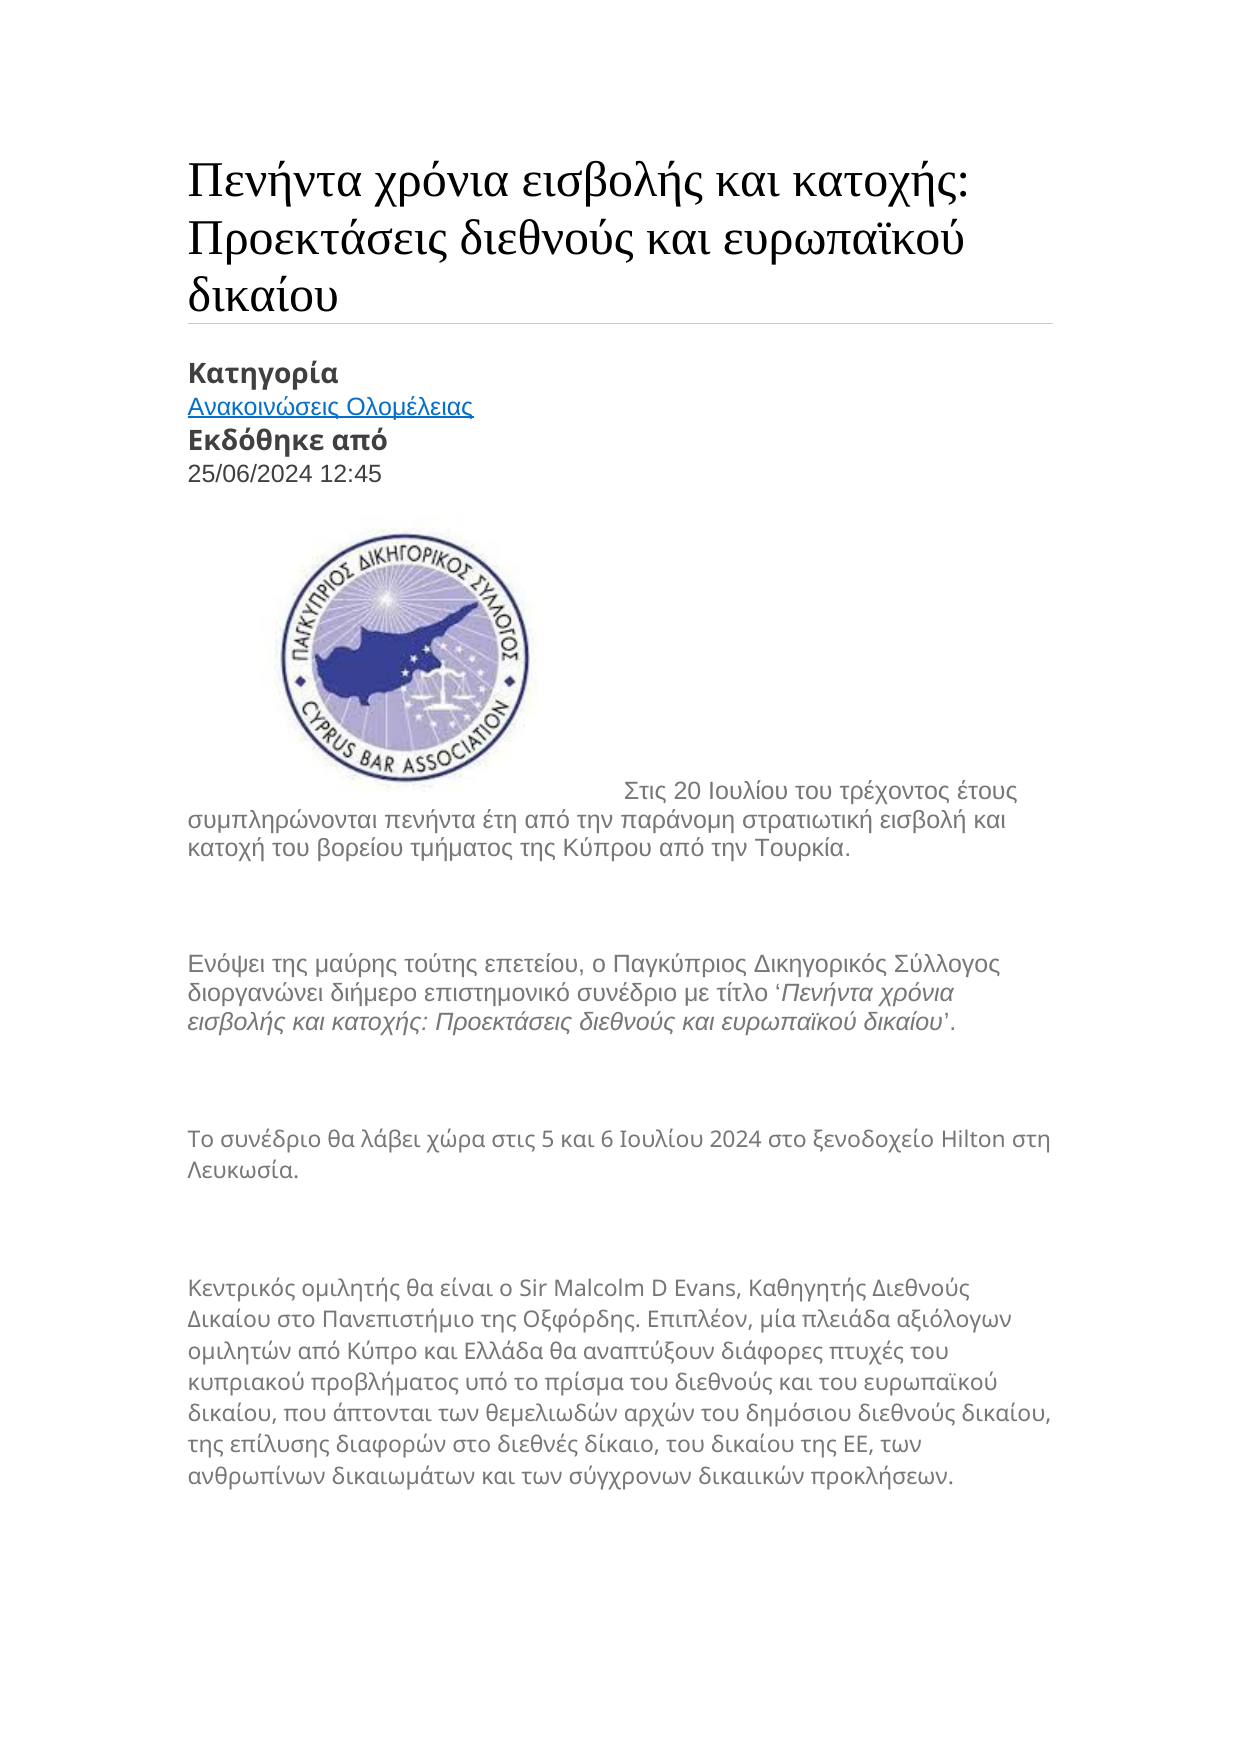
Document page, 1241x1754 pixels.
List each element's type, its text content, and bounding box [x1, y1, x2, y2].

text Εκδόθηκε από [187, 420, 1053, 459]
text Κατηγορία [187, 353, 1053, 392]
text Ενόψει της μαύρης τούτης επετείου, ο Παγκύπριος Δικηγορικός Σύλλογος διοργανώνει διήμερο επιστημονικό συνέδριο με τίτλο ‘Πενήντα χρόνια εισβολής και κατοχής: Προεκτάσεις διεθνούς και ευρωπαϊκού δικαίου’. [187, 949, 1053, 1036]
text 25/06/2024 12:45 [187, 459, 1053, 487]
text Κεντρικός ομιλητής θα είναι ο Sir Malcolm D Evans, Καθηγητής Διεθνούς Δικαίου στο Πανεπιστήμιο της Οξφόρδης. Επιπλέον, μία πλειάδα αξιόλογων ομιλητών από Κύπρο και Ελλάδα θα αναπτύξουν διάφορες πτυχές του κυπριακού προβλήματος υπό το πρίσμα του διεθνούς και του ευρωπαϊκού δικαίου, που άπτονται των θεμελιωδών αρχών του δημόσιου διεθνούς δικαίου, της επίλυσης διαφορών στο διεθνές δίκαιο, του δικαίου της ΕΕ, των ανθρωπίνων δικαιωμάτων και των σύγχρονων δικαιικών προκλήσεων. [187, 1272, 1053, 1491]
picture [187, 516, 624, 800]
text Ανακοινώσεις Ολομέλειας [187, 392, 1053, 420]
text Το συνέδριο θα λάβει χώρα στις 5 και 6 Ιουλίου 2024 στο ξενοδοχείο Hilton στη Λευκωσία. [187, 1123, 1053, 1185]
text Πενήντα χρόνια εισβολής και κατοχής: Προεκτάσεις διεθνούς και ευρωπαϊκού δικαίου [187, 150, 1053, 324]
